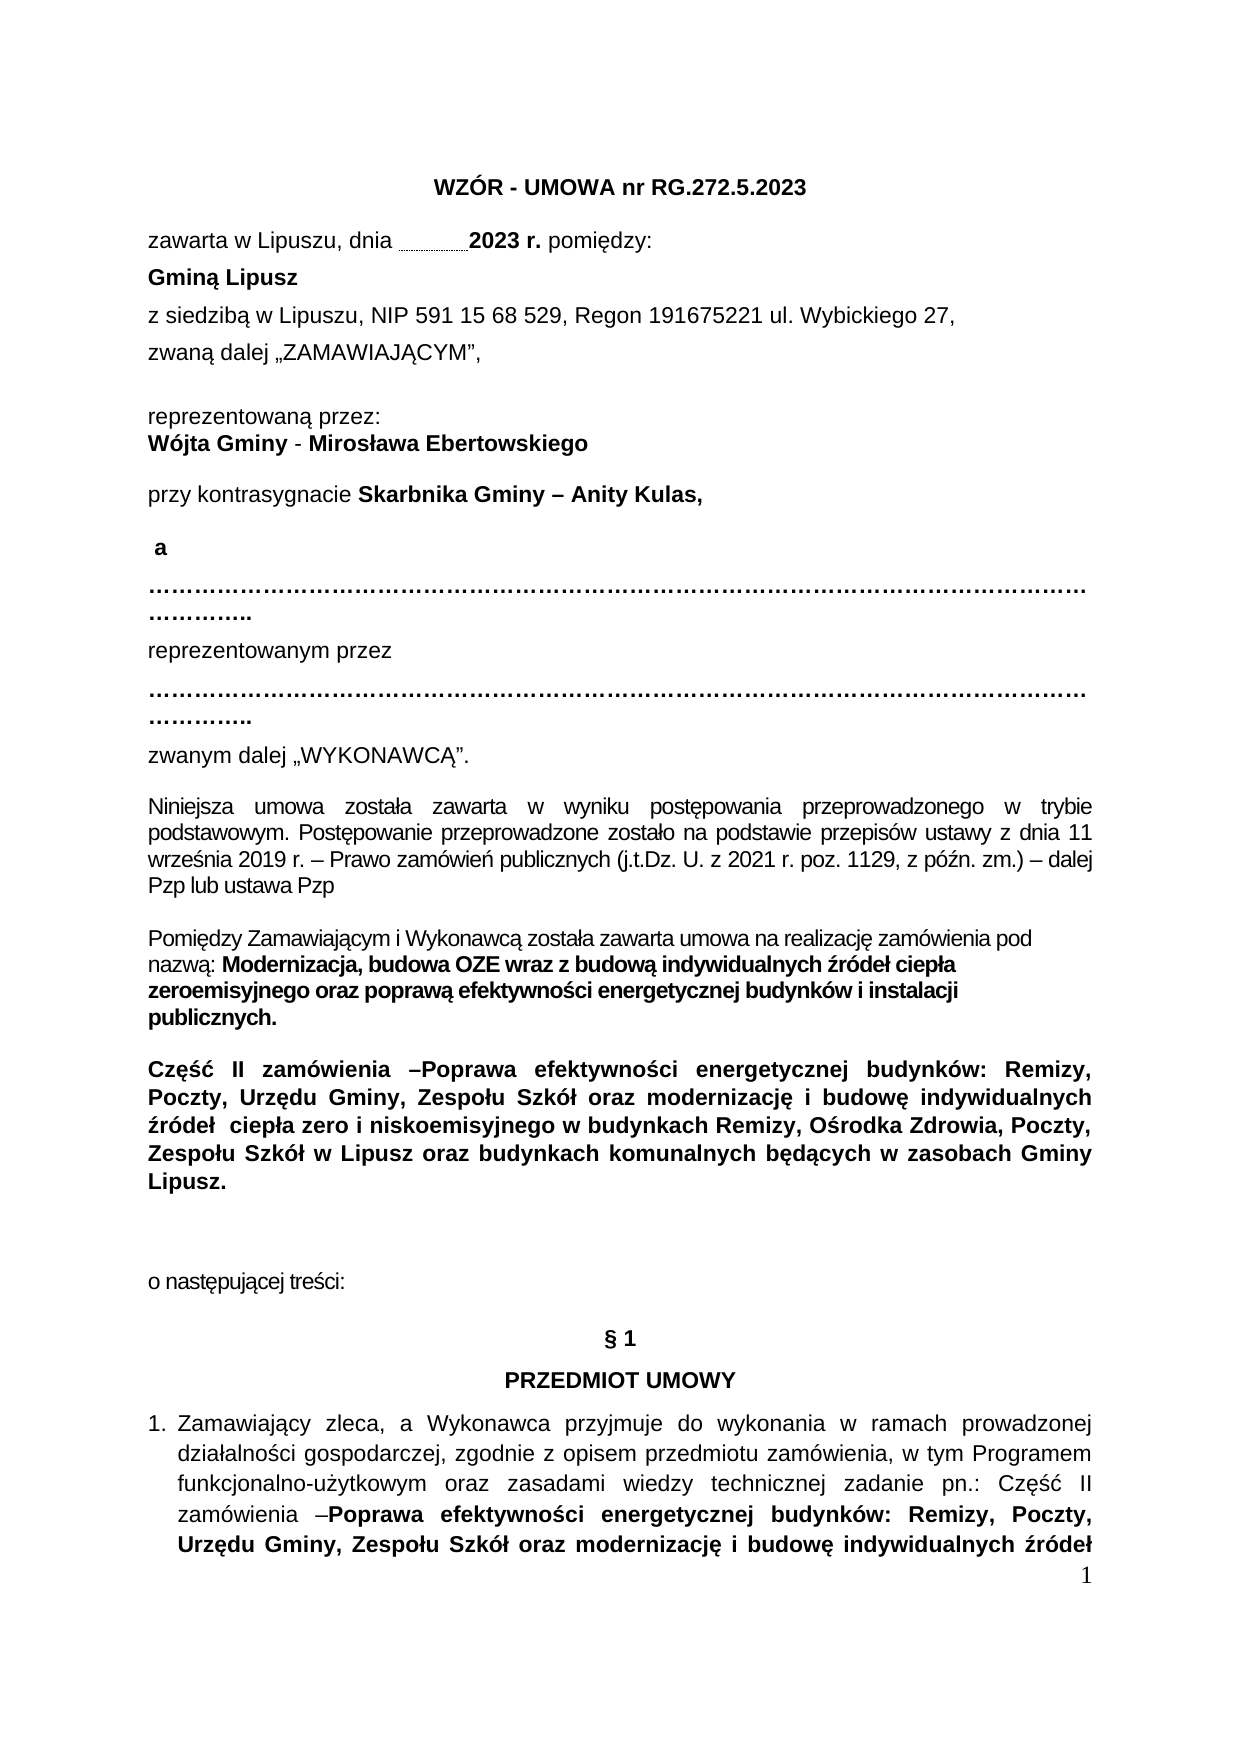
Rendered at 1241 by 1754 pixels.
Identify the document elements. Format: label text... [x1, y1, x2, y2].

text a [148, 533, 1092, 560]
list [148, 1410, 1092, 1557]
list PRZEDMIOT UMOWY [148, 1367, 1092, 1393]
text przy kontrasygnacie Skarbnika Gminy – Anity Kulas, [148, 481, 1092, 508]
text zwaną dalej „ZAMAWIAJĄCYM”, [148, 328, 1092, 366]
text ……………………………………………………………………………………………………………………….. [148, 676, 1092, 729]
text Niniejsza umowa została zawarta w wyniku postępowania przeprowadzonego w trybie podstawowym. Postępowanie przeprowadzone zostało na podstawie przepisów ustawy z dnia 11 września 2019 r. – Prawo zamówień publicznych (j.t.Dz. U. z 2021 r. poz. 1129, z późn. zm.) – dalej Pzp lub ustawa Pzp [148, 793, 1094, 898]
text zwanym dalej „WYKONAWCĄ”. [148, 742, 1092, 768]
text Gminą Lipusz [148, 253, 1092, 291]
text Wójta Gminy - Mirosława Ebertowskiego [148, 429, 1092, 456]
text reprezentowaną przez: [148, 392, 1092, 429]
text WZÓR - UMOWA nr RG.272.5.2023 [148, 174, 1092, 200]
text zawarta w Lipuszu, dnia 2023 r. pomiędzy: [148, 227, 1092, 253]
text Pomiędzy Zamawiającym i Wykonawcą została zawarta umowa na realizację zamówienia pod nazwą: Modernizacja, budowa OZE wraz z budową indywidualnych źródeł ciepła zeroemisyjnego oraz poprawą efektywności energetycznej budynków i instalacji publicznych. [148, 925, 1092, 1030]
text ……………………………………………………………………………………………………………………….. [148, 572, 1092, 625]
text Część II zamówienia –Poprawa efektywności energetycznej budynków: Remizy, Poczty, Urzędu Gminy, Zespołu Szkół oraz modernizację i budowę indywidualnych źródeł ciepła zero i niskoemisyjnego w budynkach Remizy, Ośrodka Zdrowia, Poczty, Zespołu Szkół w Lipusz oraz budynkach komunalnych będących w zasobach Gminy Lipusz. [148, 1056, 1092, 1194]
text z siedzibą w Lipuszu, NIP 591 15 68 529, Regon 191675221 ul. Wybickiego 27, [148, 291, 1092, 328]
list § 1 [148, 1324, 1092, 1351]
text reprezentowanym przez [148, 637, 1092, 664]
text o następującej treści: [148, 1268, 1094, 1294]
